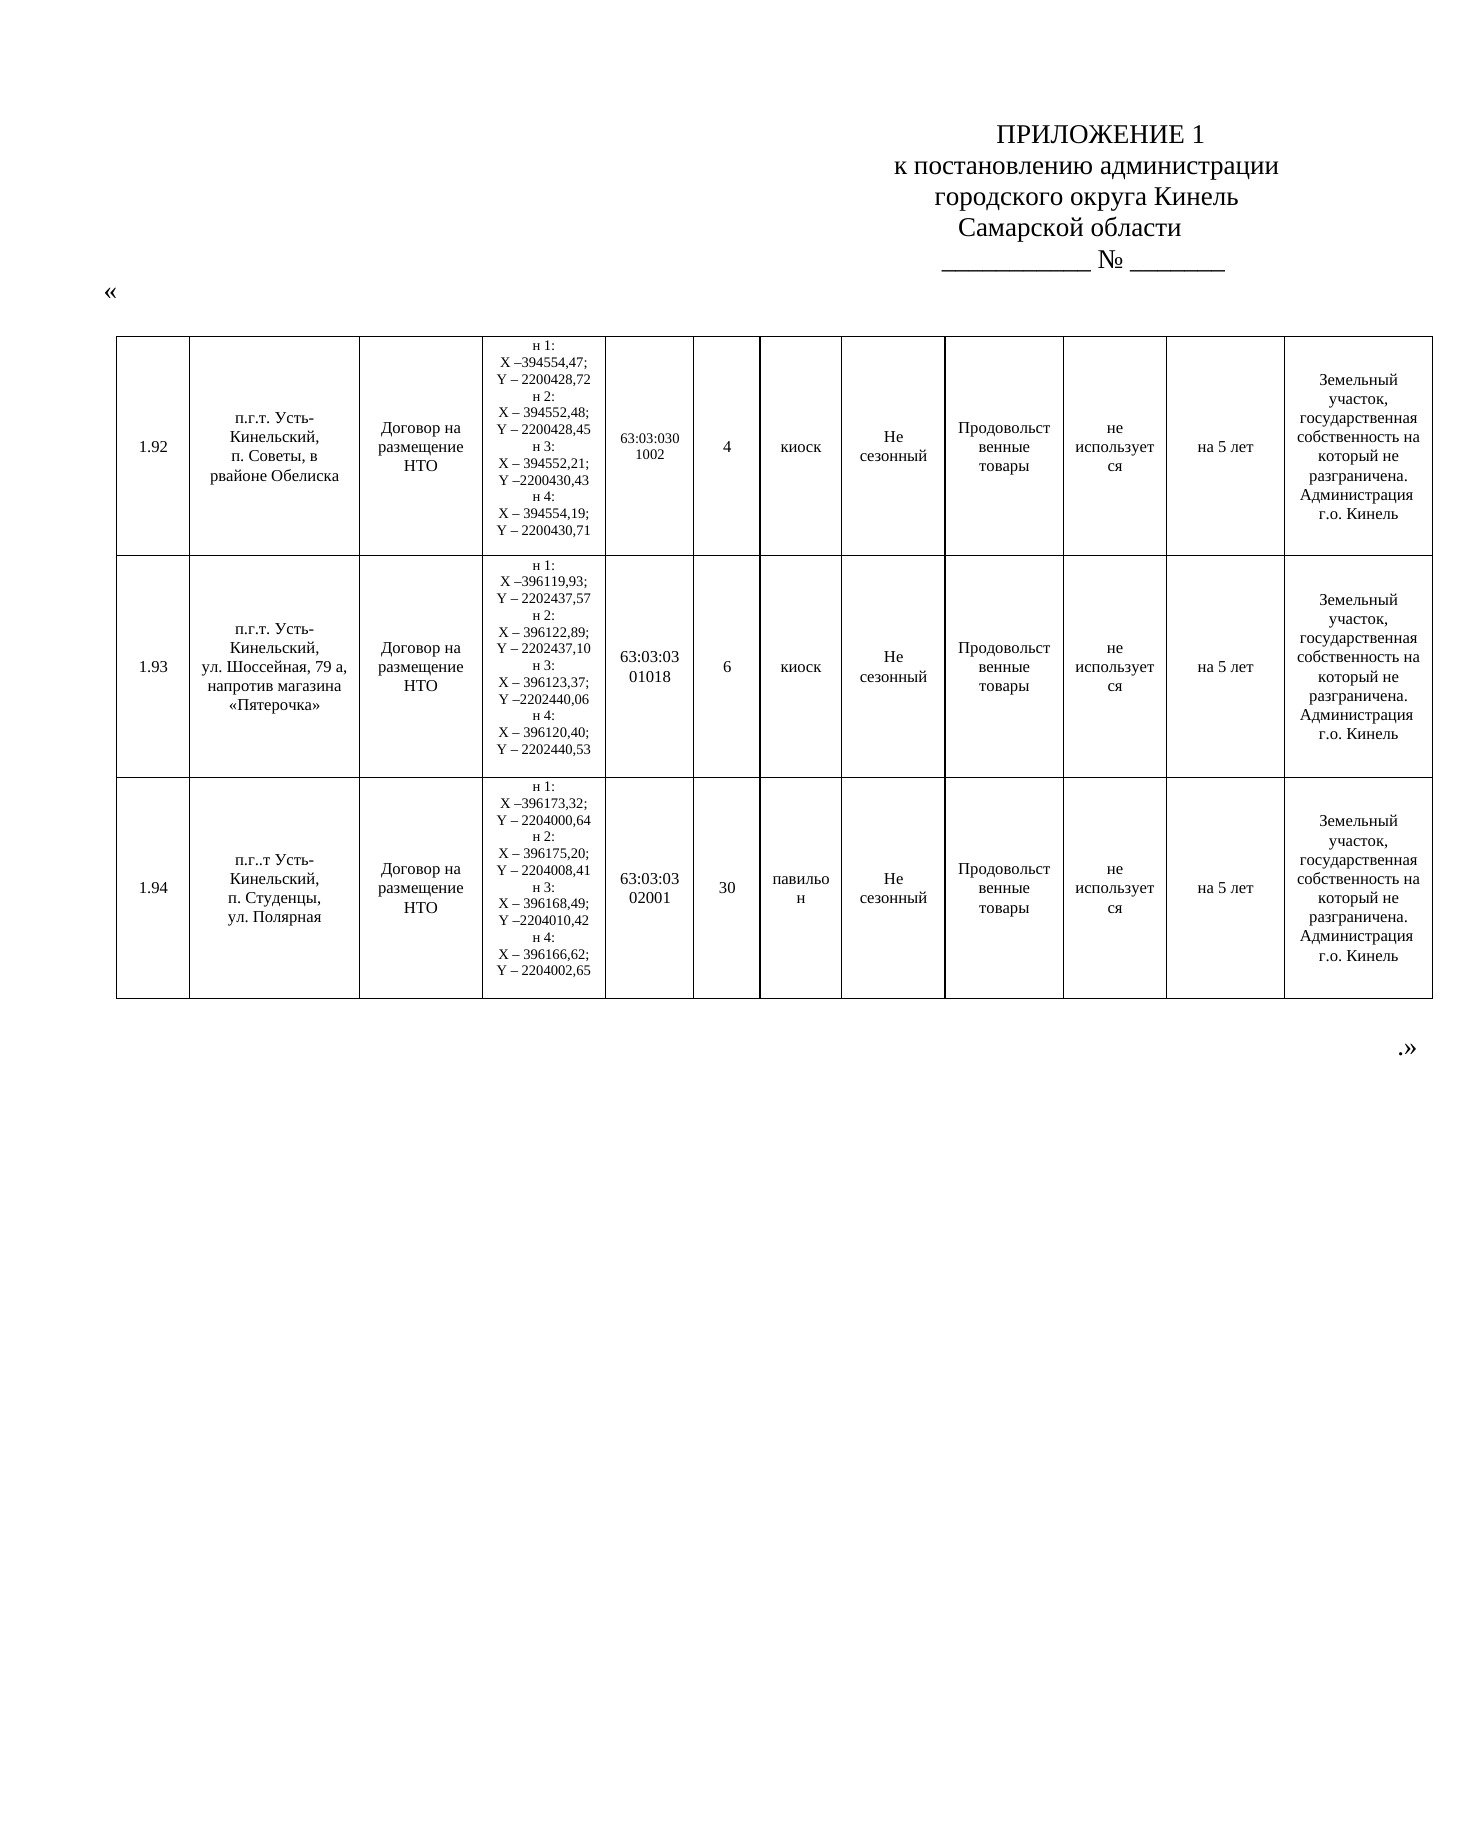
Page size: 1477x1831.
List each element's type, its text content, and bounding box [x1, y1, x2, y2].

table_cell Не сезонный [842, 556, 944, 777]
table_cell 6 [694, 556, 759, 777]
table_cell не используется [1064, 778, 1166, 998]
table_cell павильон [761, 778, 841, 998]
list к постановлению администрации [156, 149, 1417, 180]
table_header на 5 лет [1167, 337, 1284, 555]
table_cell Земельный участок, государственная собственность на который не разграничена. Администрация г.о. Кинель [1285, 556, 1432, 777]
table_cell киоск [761, 556, 841, 777]
list ___________ № _______ [156, 243, 1417, 274]
list ПРИЛОЖЕНИЕ 1 [156, 118, 1417, 149]
table_cell п.г.т. Усть-Кинельский, ул. Шоссейная, 79 а, напротив магазина «Пятерочка» [190, 556, 359, 777]
table_cell н 1: X –396119,93; Y – 2202437,57 н 2: X – 396122,89; Y – 2202437,10 н 3: X – 396123,37; Y –2202440,06 н 4: X – 396120,40; Y – 2202440,53 [483, 556, 605, 777]
table_header н 1: X –394554,47; Y – 2200428,72 н 2: X – 394552,48; Y – 2200428,45 н 3: X – 394552,21; Y –2200430,43 н 4: X – 394554,19; Y – 2200430,71 [483, 337, 605, 555]
table_cell Договор на размещение НТО [360, 778, 482, 998]
table_header Земельный участок, государственная собственность на который не разграничена. Администрация г.о. Кинель [1285, 337, 1432, 555]
table_cell Договор на размещение НТО [360, 556, 482, 777]
table_header киоск [761, 337, 841, 555]
table_cell 63:03:0302001 [606, 778, 693, 998]
table_cell н 1: X –396173,32; Y – 2204000,64 н 2: X – 396175,20; Y – 2204008,41 н 3: X – 396168,49; Y –2204010,42 н 4: X – 396166,62; Y – 2204002,65 [483, 778, 605, 998]
table_header не используется [1064, 337, 1166, 555]
table_cell 1.93 [117, 556, 189, 777]
table_header Договор на размещение НТО [360, 337, 482, 555]
table_header Продовольственные товары [946, 337, 1063, 555]
table_header Не сезонный [842, 337, 944, 555]
table_cell Не сезонный [842, 778, 944, 998]
list Самарской области [156, 212, 1417, 243]
table_header п.г.т. Усть-Кинельский, п. Советы, в рвайоне Обелиска [190, 337, 359, 555]
list .» [118, 1030, 1417, 1061]
table_cell на 5 лет [1167, 556, 1284, 777]
table_cell не используется [1064, 556, 1166, 777]
table_cell Продовольственные товары [946, 778, 1063, 998]
list городского округа Кинель [156, 180, 1417, 212]
table_cell 63:03:0301018 [606, 556, 693, 777]
table_cell 30 [694, 778, 759, 998]
table_header 1.92 [117, 337, 189, 555]
table_header 63:03:0301002 [606, 337, 693, 555]
table_header 4 [694, 337, 759, 555]
list « [103, 274, 1417, 305]
table_cell п.г..т Усть-Кинельский, п. Студенцы, ул. Полярная [190, 778, 359, 998]
table_cell Продовольственные товары [946, 556, 1063, 777]
table_cell Земельный участок, государственная собственность на который не разграничена. Администрация г.о. Кинель [1285, 778, 1432, 998]
table_cell на 5 лет [1167, 778, 1284, 998]
table_cell 1.94 [117, 778, 189, 998]
